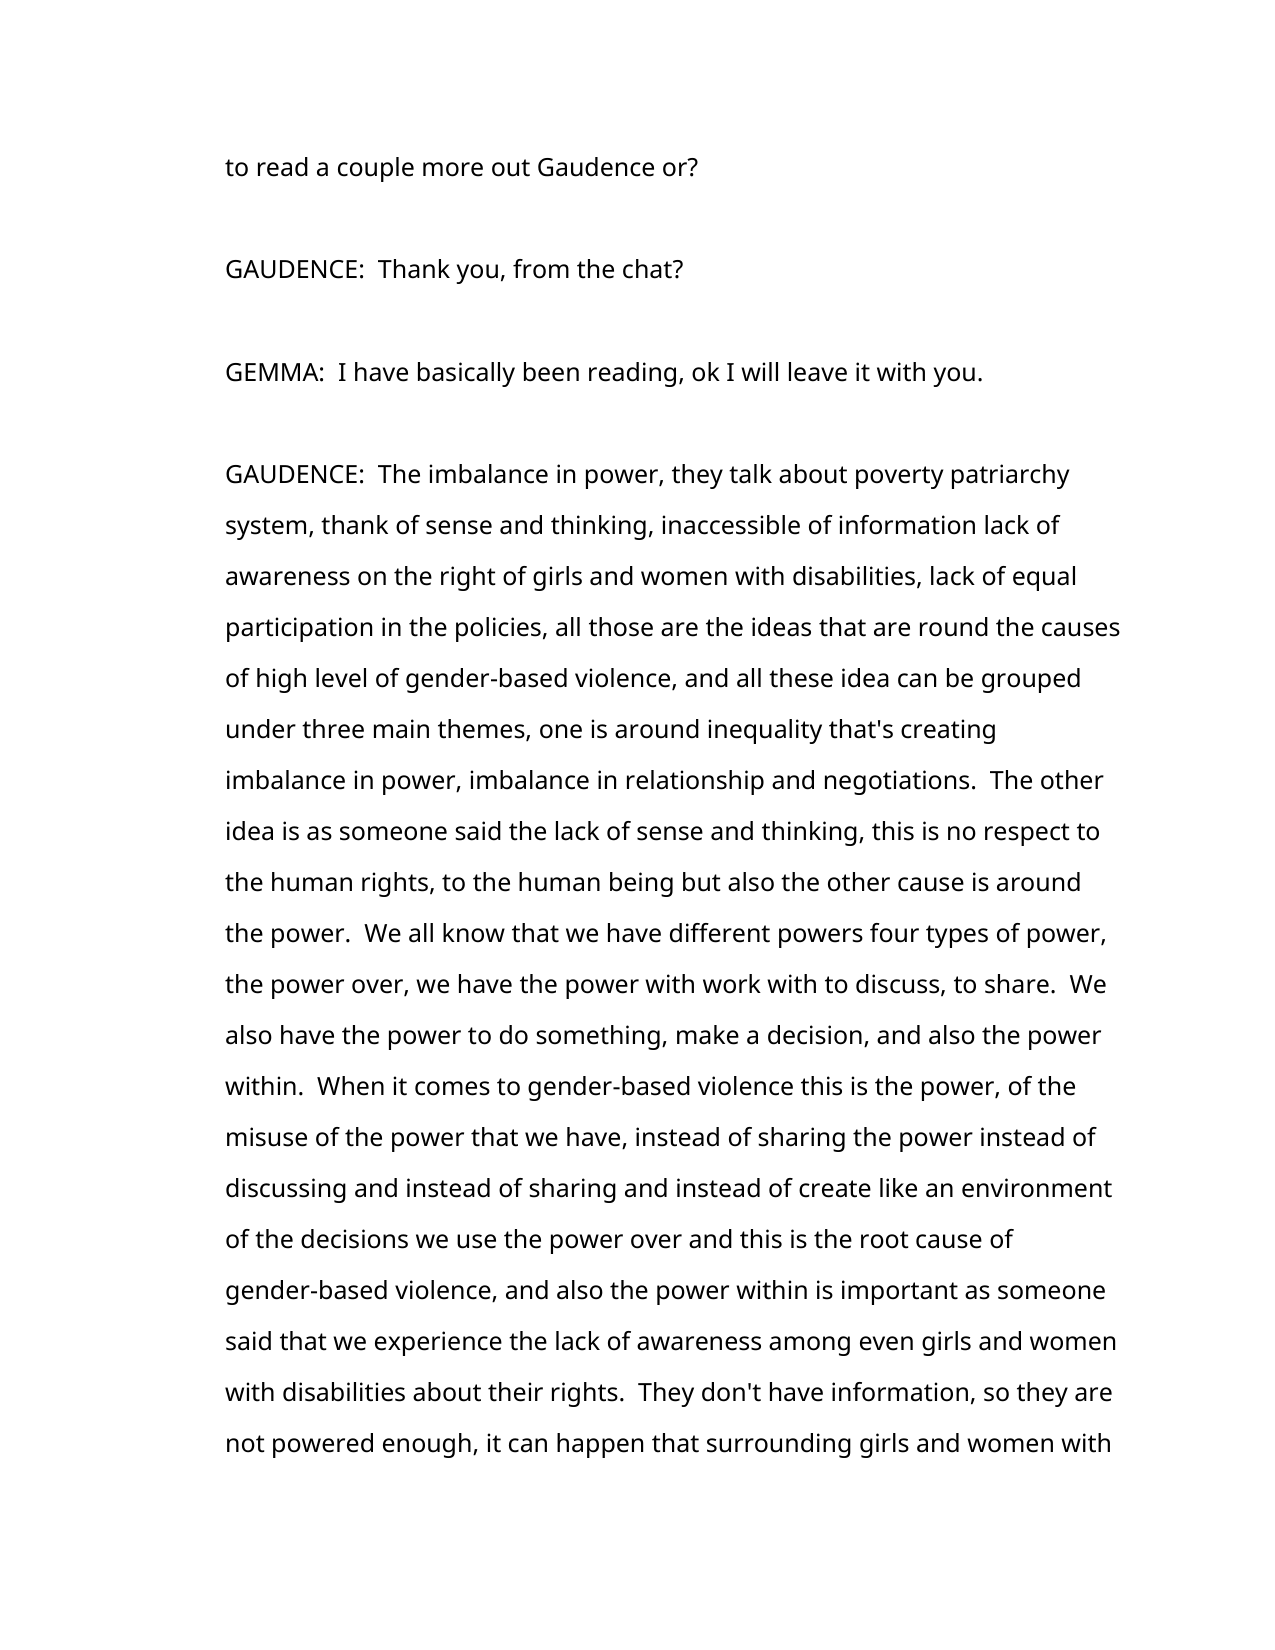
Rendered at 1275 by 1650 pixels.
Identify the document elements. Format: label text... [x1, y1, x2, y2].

text GEMMA: I have basically been reading, ok I will leave it with you. [225, 354, 1125, 388]
text GAUDENCE: Thank you, from the chat? [225, 252, 1125, 286]
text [225, 456, 1125, 1460]
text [225, 150, 1125, 184]
